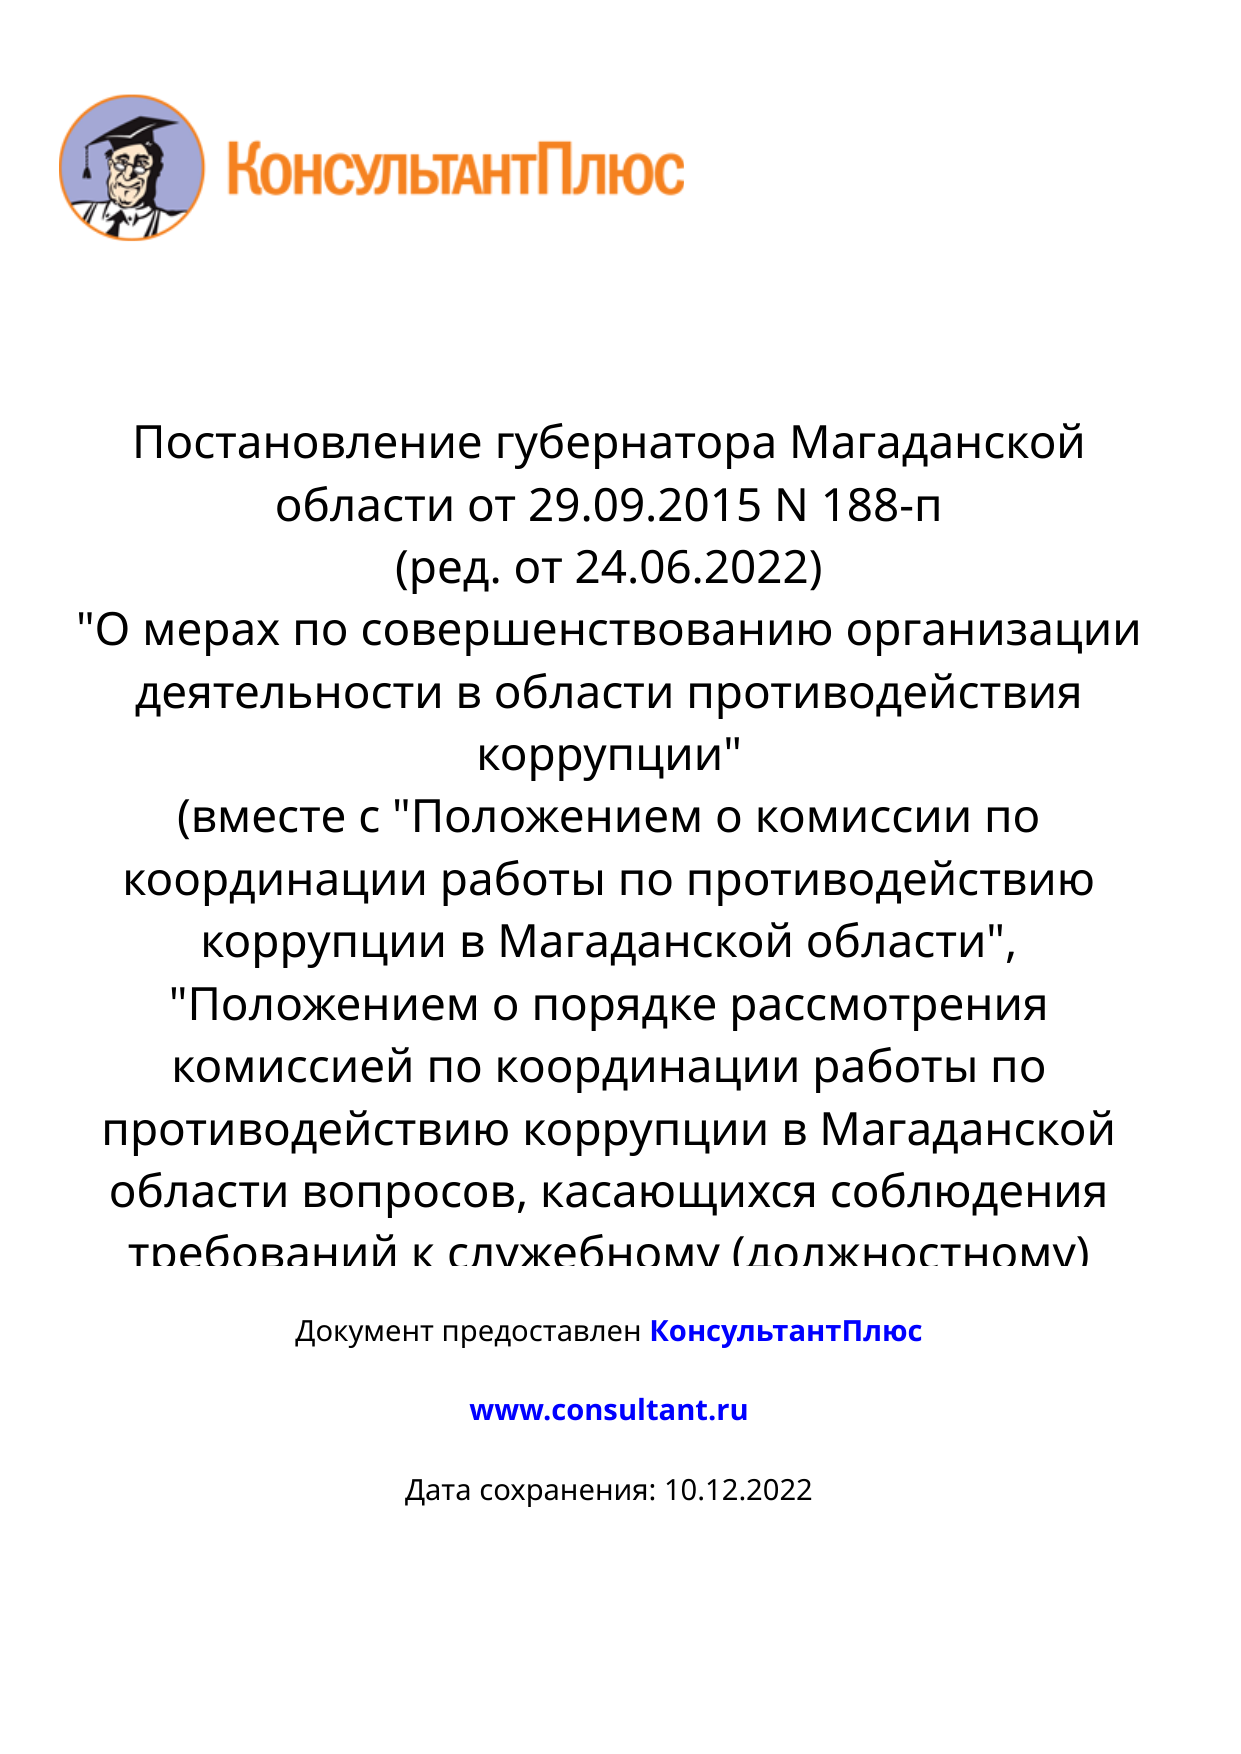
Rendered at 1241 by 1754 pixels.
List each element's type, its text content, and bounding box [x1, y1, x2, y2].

table_cell Постановление губернатора Магаданской области от 29.09.2015 N 188-п (ред. от 24.06.2022) "О мерах по совершенствованию организации деятельности в области противодействия коррупции" (вместе с "Положением о комиссии по координации работы по противодействию коррупции в Магаданской области", "Положением о порядке рассмотрения комиссией по координации работы по противодействию коррупции в Магаданской области вопросов, касающихся соблюдения требований к служебному (должностному) поведению лиц, замещающих государственные должности Магаданской области, и урегулирования конфликта интересов") [51, 403, 1167, 1272]
table_header [51, 88, 1167, 403]
table_cell Документ предоставлен КонсультантПлюс www.consultant.ru Дата сохранения: 10.12.2022 [51, 1272, 1167, 1587]
picture [59, 93, 684, 243]
